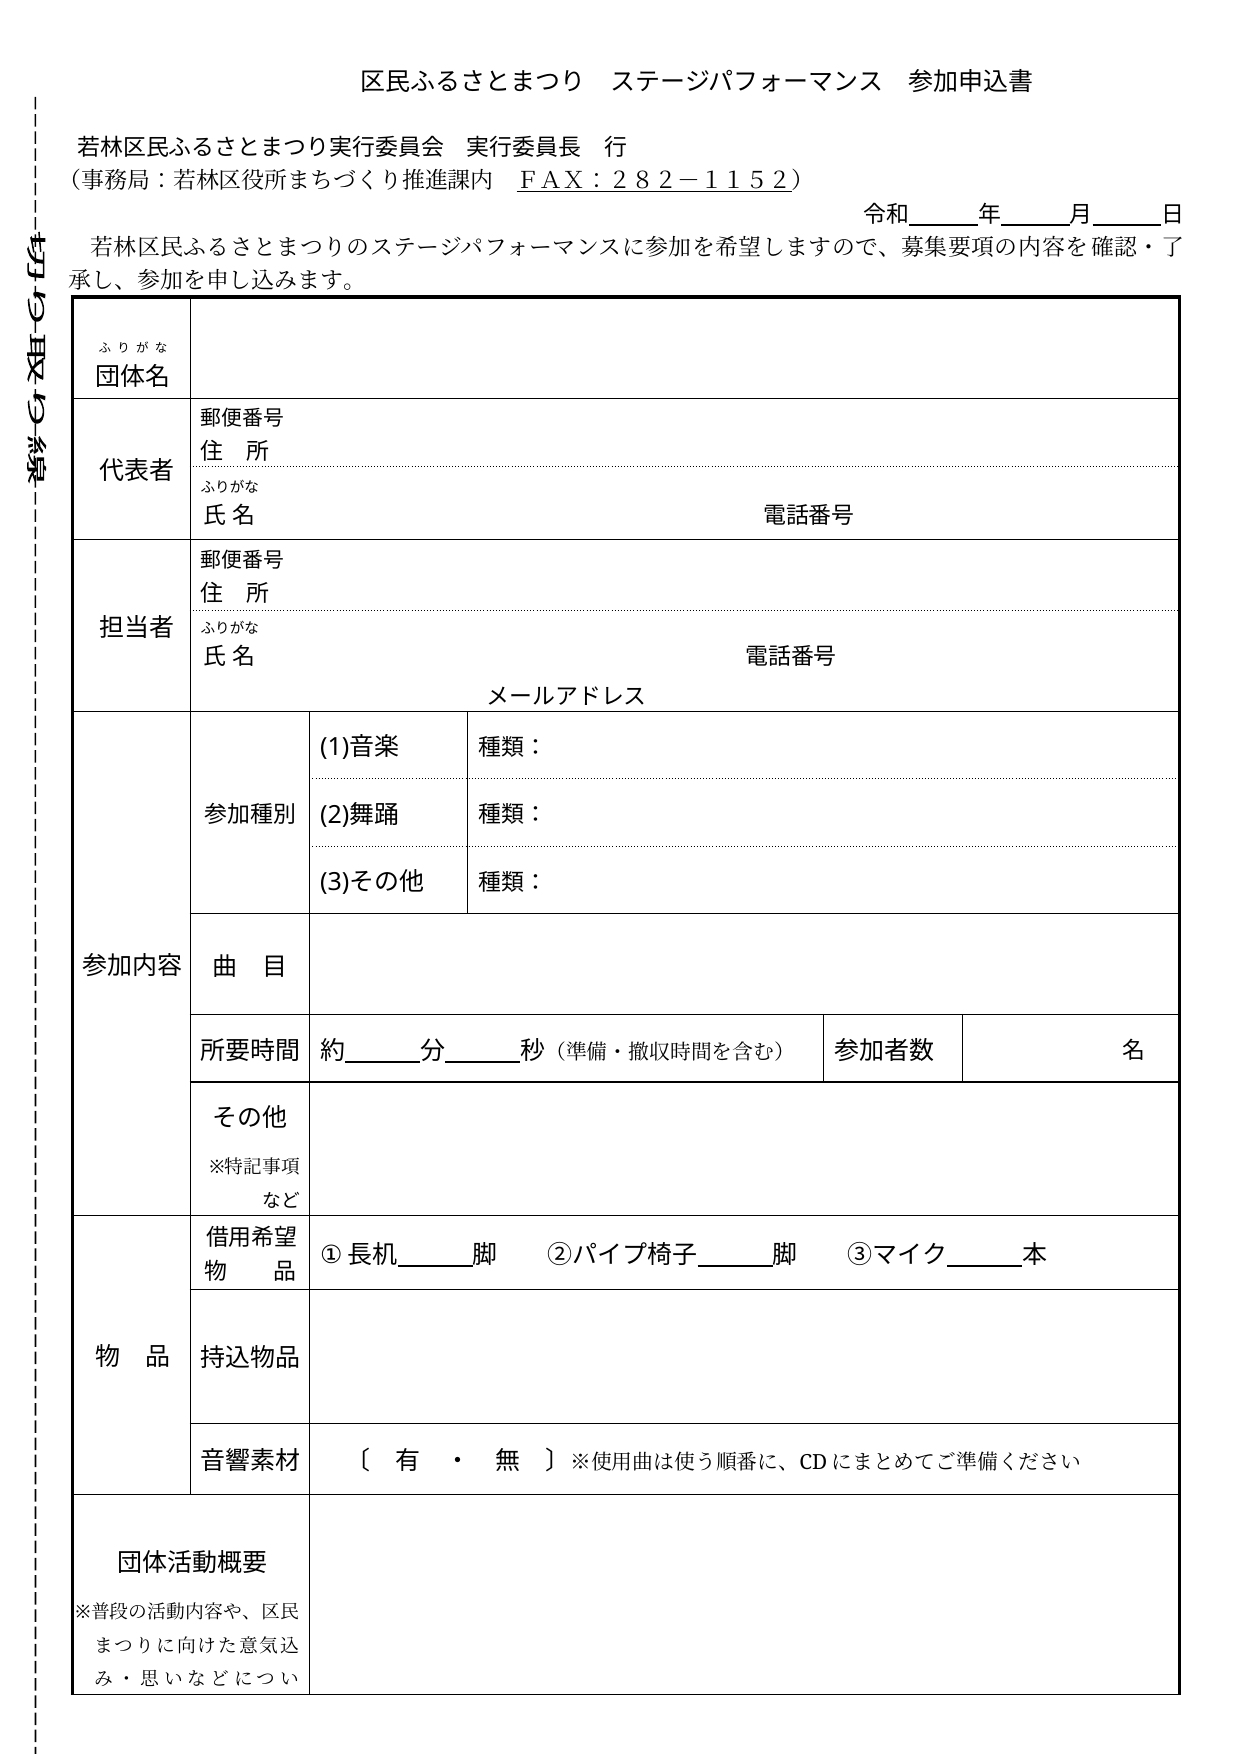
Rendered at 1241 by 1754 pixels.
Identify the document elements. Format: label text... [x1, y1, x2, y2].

table_cell 郵便番号 住 所 [191, 540, 1178, 610]
table_cell その他 ※特記事項など [191, 1083, 309, 1215]
text （事務局：若林区役所まちづくり推進課内 ＦＡＸ：２８２－１１５２） [35, 162, 1217, 196]
table_cell 名 [963, 1015, 1178, 1081]
table_cell 電話番号 [191, 466, 1178, 538]
table_cell 担当者 [74, 540, 190, 711]
table_cell 代表者 [74, 399, 190, 538]
text 若林区民ふるさとまつり実行委員会 実行委員長 行 [35, 129, 1217, 162]
text 令和 年 月 日 [35, 196, 1184, 229]
table_cell 郵便番号 住 所 [191, 399, 1178, 466]
table_cell 参加者数 [824, 1015, 962, 1081]
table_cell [74, 1495, 309, 1694]
table_cell 借用希望 物 品 [191, 1216, 309, 1288]
table_cell 〔 有 ・ 無 〕※使用曲は使う順番に、CDにまとめてご準備ください [310, 1424, 1178, 1493]
table_cell [310, 1290, 1178, 1422]
table_cell 音響素材 [191, 1424, 309, 1493]
table_cell 物 品 [74, 1216, 190, 1493]
text 区民ふるさとまつり ステージパフォーマンス 参加申込書 [35, 46, 1176, 113]
table_cell (3)その他 [310, 846, 467, 913]
table_cell 約 分 秒（準備・撤収時間を含む） [310, 1015, 823, 1081]
table_cell (1)音楽 [310, 712, 467, 778]
table_cell 種類： [468, 778, 1178, 846]
table_header [74, 299, 190, 398]
table_cell [310, 1495, 1178, 1694]
table_cell ①長机 脚 ②パイプ椅子 脚 ③マイク 本 [310, 1216, 1178, 1288]
table_cell 曲 目 [191, 914, 309, 1014]
table_cell [310, 914, 1178, 1014]
table_cell 種類： [468, 846, 1178, 913]
table_cell 種類： [468, 712, 1178, 778]
table_cell 持込物品 [191, 1290, 309, 1422]
table_cell 参加種別 [191, 712, 309, 913]
table_cell 参加内容 [74, 712, 190, 1215]
table_cell (2)舞踊 [310, 778, 467, 846]
table_header [191, 299, 1178, 398]
table_cell 所要時間 [191, 1015, 309, 1081]
table_cell 電話番号 メールアドレス [191, 610, 1178, 711]
table_cell [310, 1083, 1178, 1215]
text 若林区民ふるさとまつりのステージパフォーマンスに参加を希望しますので、募集要項の内容を確認・了承し、参加を申し込みます。 [68, 229, 1184, 295]
